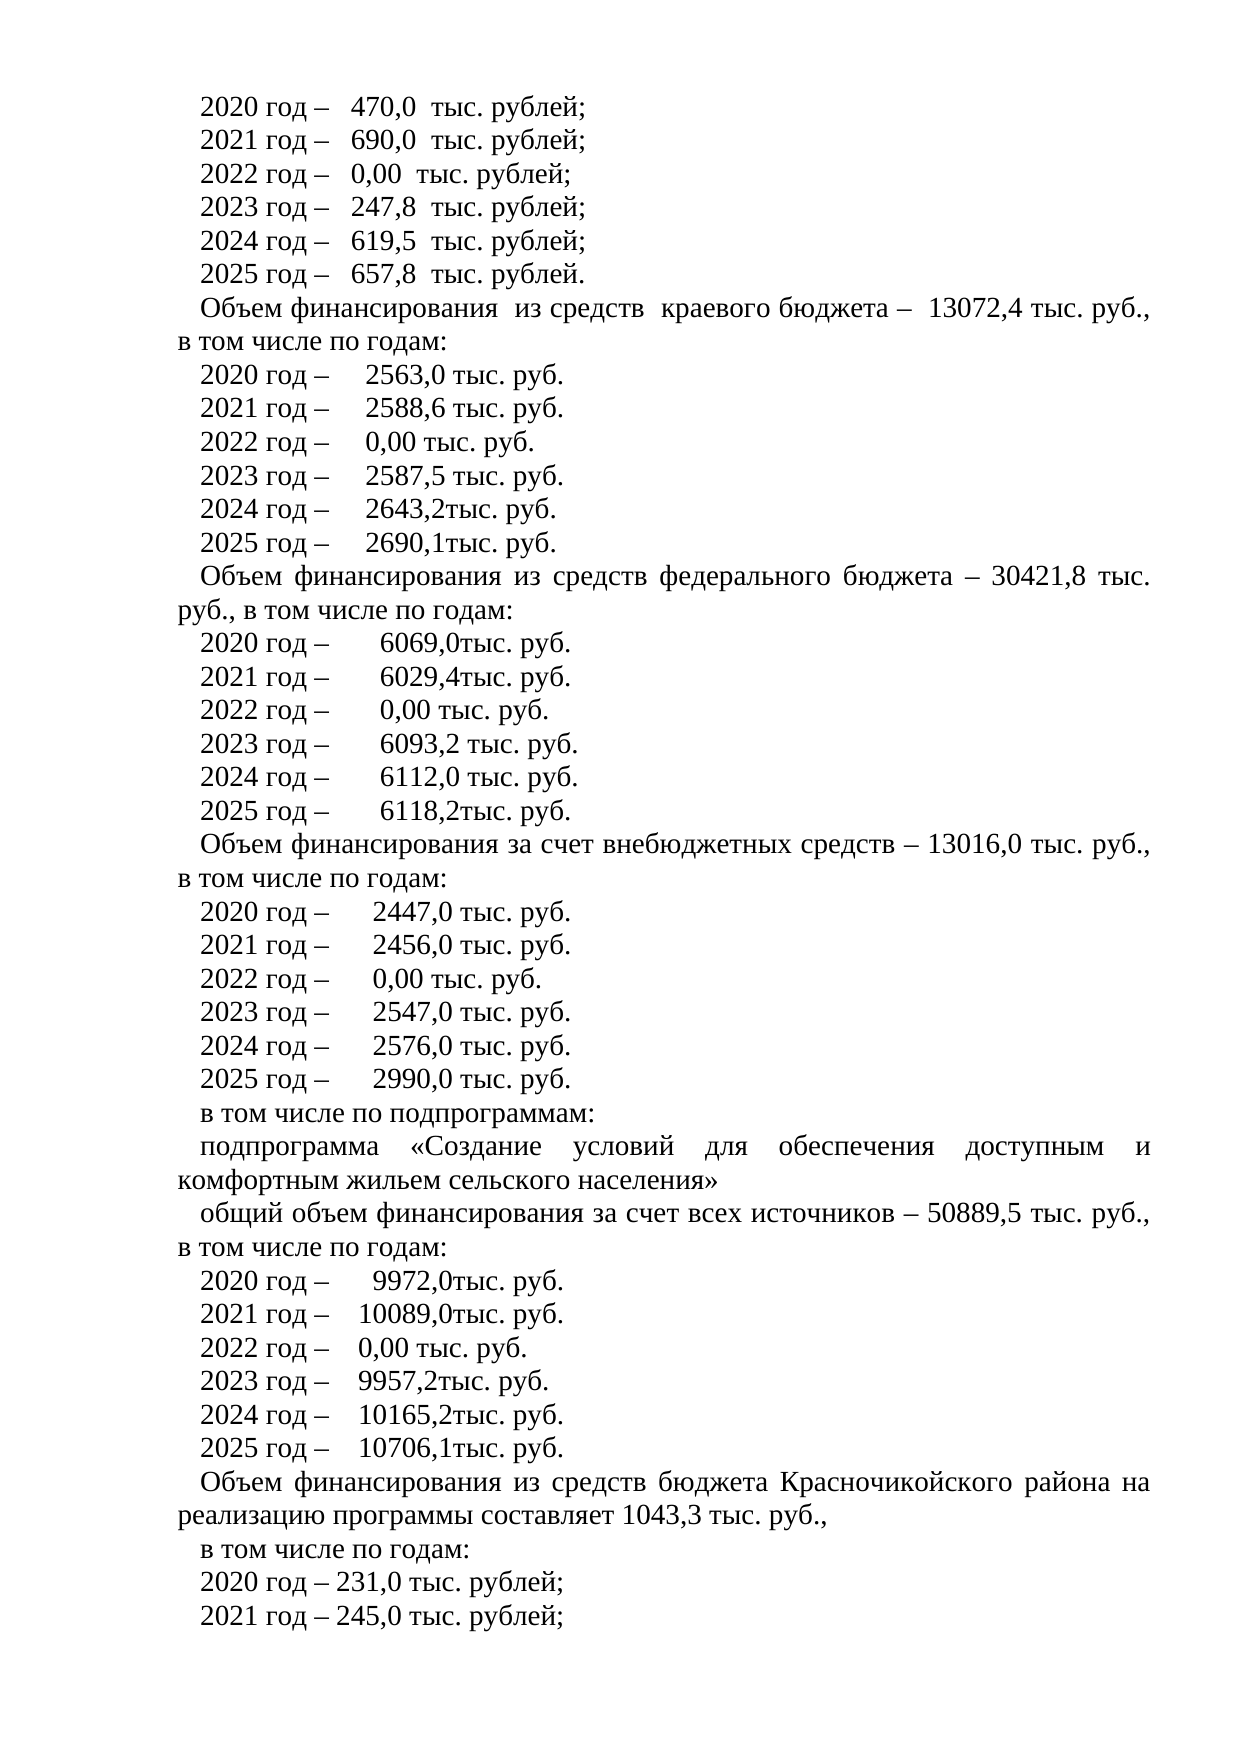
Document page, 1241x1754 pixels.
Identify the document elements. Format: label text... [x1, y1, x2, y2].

text 2025 год – 10706,1тыс. руб. [177, 1430, 1152, 1464]
text 2022 год – 0,00 тыс. руб. [177, 424, 1152, 458]
text 2024 год – 6112,0 тыс. руб. [177, 759, 1152, 793]
text Объем финансирования за счет внебюджетных средств – 13016,0 тыс. руб., в том числе по годам: [177, 827, 1152, 894]
text Объем финансирования из средств федерального бюджета – 30421,8 тыс. руб., в том числе по годам: [177, 558, 1152, 625]
text 2020 год – 2563,0 тыс. руб. [177, 357, 1152, 391]
text 2023 год – 6093,2 тыс. руб. [177, 726, 1152, 759]
text 2021 год – 690,0 тыс. рублей; [177, 122, 1152, 156]
text 2023 год – 2547,0 тыс. руб. [177, 994, 1152, 1028]
text 2021 год – 2456,0 тыс. руб. [177, 927, 1152, 961]
text 2024 год – 10165,2тыс. руб. [177, 1397, 1152, 1430]
text 2021 год – 2588,6 тыс. руб. [177, 391, 1152, 424]
text 2025 год – 6118,2тыс. руб. [177, 793, 1152, 827]
text 2022 год – 0,00 тыс. руб. [177, 961, 1152, 994]
text в том числе по годам: [177, 1531, 1152, 1564]
text 2020 год – 231,0 тыс. рублей; [177, 1564, 1152, 1598]
text 2021 год – 245,0 тыс. рублей; [177, 1598, 1152, 1632]
text 2020 год – 6069,0тыс. руб. [177, 625, 1152, 659]
text 2022 год – 0,00 тыс. руб. [177, 692, 1152, 726]
text 2025 год – 657,8 тыс. рублей. [177, 256, 1152, 290]
text 2020 год – 9972,0тыс. руб. [177, 1263, 1152, 1296]
text 2022 год – 0,00 тыс. руб. [177, 1330, 1152, 1363]
text 2020 год – 470,0 тыс. рублей; [177, 89, 1152, 122]
text 2023 год – 2587,5 тыс. руб. [177, 458, 1152, 491]
text 2025 год – 2690,1тыс. руб. [177, 525, 1152, 558]
text 2023 год – 247,8 тыс. рублей; [177, 189, 1152, 223]
text 2020 год – 2447,0 тыс. руб. [177, 894, 1152, 927]
text 2021 год – 6029,4тыс. руб. [177, 659, 1152, 692]
text в том числе по подпрограммам: [177, 1095, 1152, 1128]
text Объем финансирования из средств бюджета Красночикойского района на реализацию программы составляет 1043,3 тыс. руб., [177, 1464, 1152, 1531]
text 2024 год – 2576,0 тыс. руб. [177, 1028, 1152, 1061]
text 2024 год – 2643,2тыс. руб. [177, 491, 1152, 525]
text подпрограмма «Создание условий для обеспечения доступным и комфортным жильем сельского населения» [177, 1128, 1152, 1196]
text 2023 год – 9957,2тыс. руб. [177, 1363, 1152, 1397]
text общий объем финансирования за счет всех источников – 50889,5 тыс. руб., в том числе по годам: [177, 1196, 1152, 1263]
text 2025 год – 2990,0 тыс. руб. [177, 1061, 1152, 1095]
text 2022 год – 0,00 тыс. рублей; [177, 156, 1152, 189]
text 2024 год – 619,5 тыс. рублей; [177, 223, 1152, 256]
text Объем финансирования из средств краевого бюджета – 13072,4 тыс. руб., в том числе по годам: [177, 290, 1152, 357]
text 2021 год – 10089,0тыс. руб. [177, 1296, 1152, 1330]
